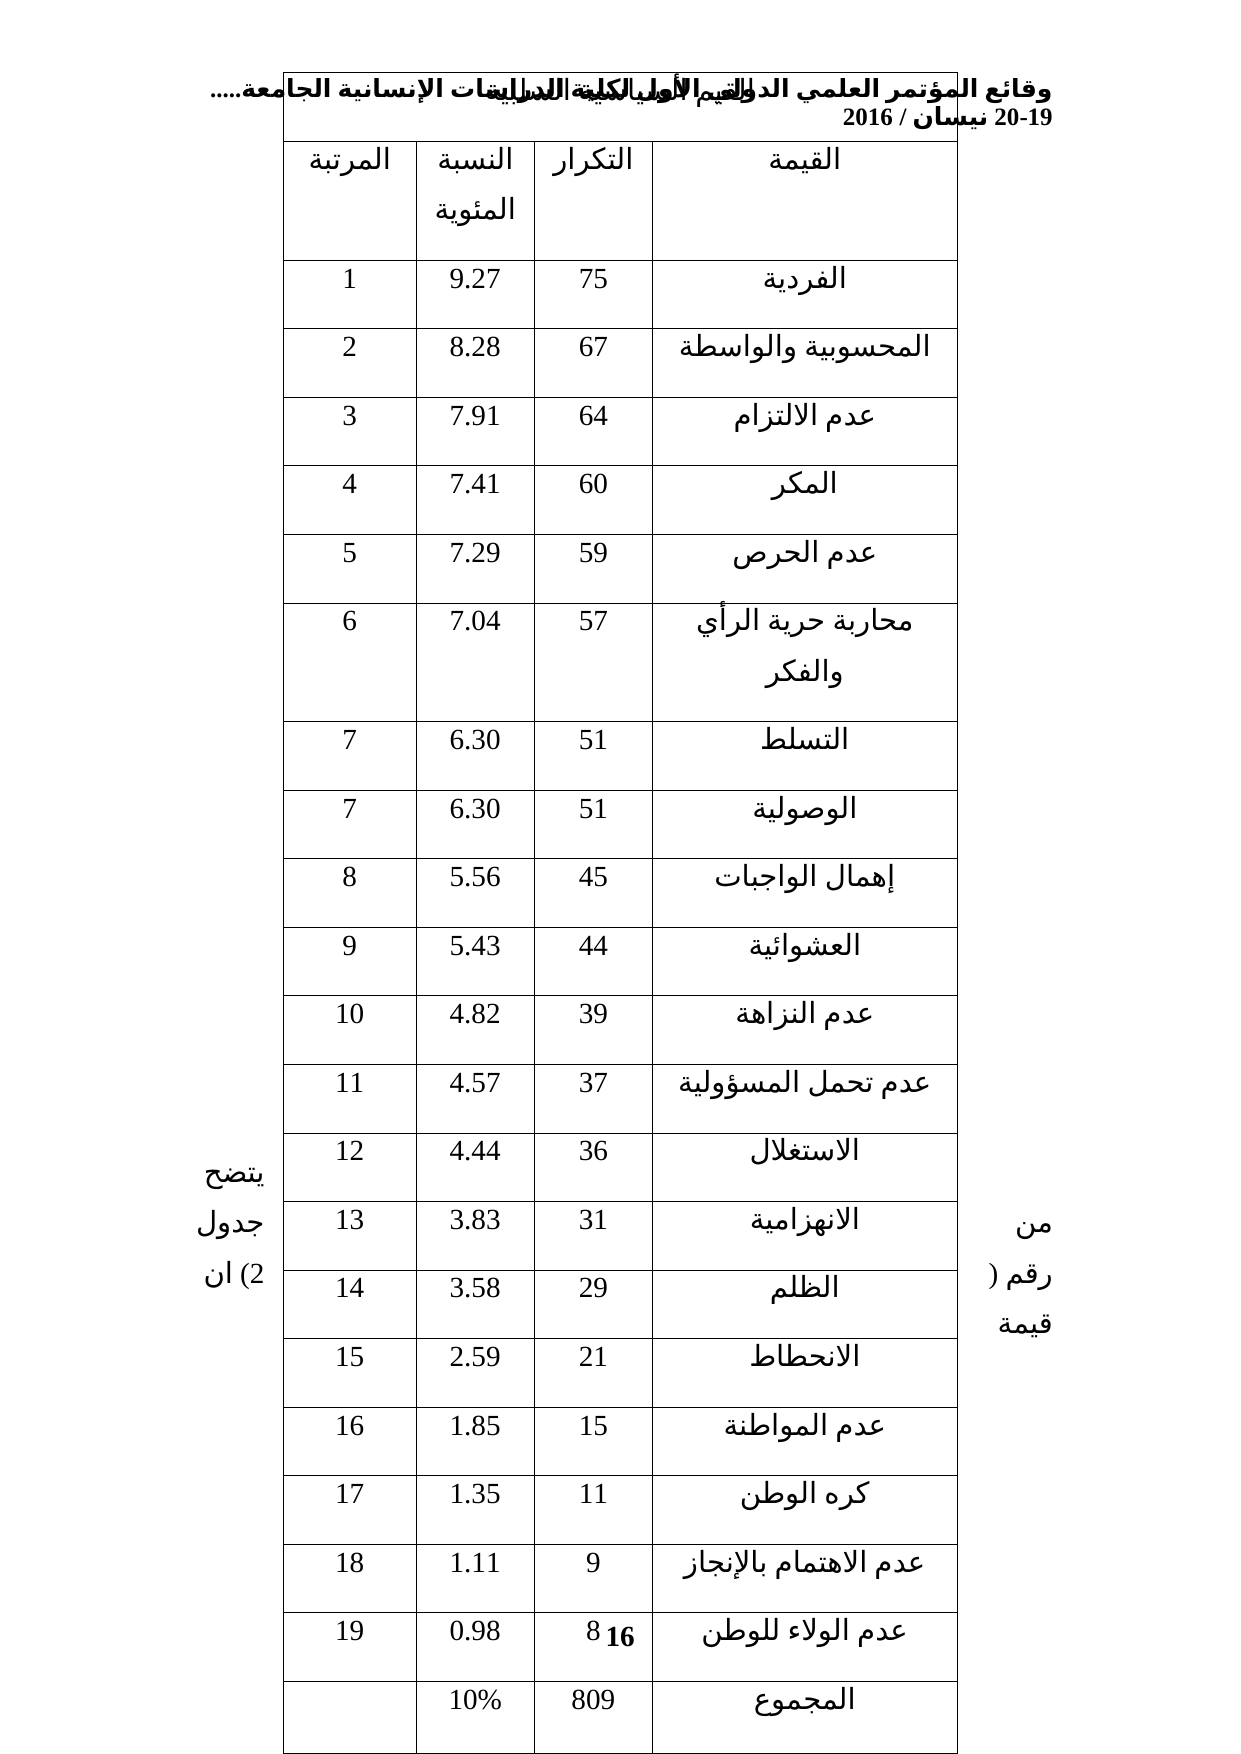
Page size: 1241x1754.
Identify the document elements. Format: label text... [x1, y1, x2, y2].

table_cell كره الوطن [653, 1476, 957, 1544]
table_cell 1.11 [417, 1545, 534, 1612]
table_cell الظلم [653, 1271, 957, 1338]
table_cell 16 [284, 1408, 416, 1475]
table_cell 12 [284, 1134, 416, 1201]
table_cell 29 [535, 1271, 652, 1338]
table_cell 13 [284, 1202, 416, 1269]
table_cell 67 [535, 329, 652, 397]
table_cell [284, 1682, 416, 1753]
table_cell عدم الالتزام [653, 398, 957, 465]
table_cell 75 [535, 261, 652, 328]
table_cell 11 [535, 1476, 652, 1544]
table_cell 9 [284, 928, 416, 995]
table_cell عدم النزاهة [653, 996, 957, 1064]
table_cell المجموع [653, 1682, 957, 1753]
table_cell الفردية [653, 261, 957, 328]
table_cell عدم تحمل المسؤولية [653, 1065, 957, 1132]
table_cell 9.27 [417, 261, 534, 328]
table_cell 7 [284, 722, 416, 790]
table_cell 3.83 [417, 1202, 534, 1269]
table_cell 31 [535, 1202, 652, 1269]
table_cell 5.56 [417, 859, 534, 927]
table_cell العشوائية [653, 928, 957, 995]
table_cell 1.85 [417, 1408, 534, 1475]
table_cell المرتبة [284, 142, 416, 260]
table_cell إهمال الواجبات [653, 859, 957, 927]
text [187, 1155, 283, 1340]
table_cell 8 [284, 859, 416, 927]
table_cell التكرار [535, 142, 652, 260]
table_cell 64 [535, 398, 652, 465]
table_cell 7.29 [417, 535, 534, 602]
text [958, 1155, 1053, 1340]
table_cell 3 [284, 398, 416, 465]
table_cell 1 [284, 261, 416, 328]
table_header القيم السياسية السلبية [284, 73, 957, 141]
table_cell 4.57 [417, 1065, 534, 1132]
table_cell 18 [284, 1545, 416, 1612]
table_cell 36 [535, 1134, 652, 1201]
table_cell المحسوبية والواسطة [653, 329, 957, 397]
table_cell 44 [535, 928, 652, 995]
table_cell عدم الحرص [653, 535, 957, 602]
table_cell 9 [535, 1545, 652, 1612]
table_cell القيمة [653, 142, 957, 260]
table_cell 6.30 [417, 791, 534, 858]
table_cell 39 [535, 996, 652, 1064]
table_cell 60 [535, 466, 652, 534]
table_cell 4.82 [417, 996, 534, 1064]
table_cell 7 [284, 791, 416, 858]
table_cell عدم الولاء للوطن [653, 1613, 957, 1681]
table_cell 3.58 [417, 1271, 534, 1338]
table_cell 5 [284, 535, 416, 602]
table_cell الانهزامية [653, 1202, 957, 1269]
table_cell 19 [284, 1613, 416, 1681]
table_cell 59 [535, 535, 652, 602]
table_cell 6.30 [417, 722, 534, 790]
table_cell 17 [284, 1476, 416, 1544]
table_cell 10% [417, 1682, 534, 1753]
table_cell الانحطاط [653, 1339, 957, 1407]
table_cell 21 [535, 1339, 652, 1407]
table_cell 4.44 [417, 1134, 534, 1201]
table_cell التسلط [653, 722, 957, 790]
table_cell 1.35 [417, 1476, 534, 1544]
table_cell 2 [284, 329, 416, 397]
table_cell 8.28 [417, 329, 534, 397]
table_cell 8 [535, 1613, 652, 1681]
table_cell 5.43 [417, 928, 534, 995]
table_cell 14 [284, 1271, 416, 1338]
table_cell 7.91 [417, 398, 534, 465]
table_cell الاستغلال [653, 1134, 957, 1201]
table_cell الوصولية [653, 791, 957, 858]
table_cell عدم المواطنة [653, 1408, 957, 1475]
table_cell محاربة حرية الرأي والفكر [653, 604, 957, 721]
table_cell 809 [535, 1682, 652, 1753]
table_cell 10 [284, 996, 416, 1064]
table_cell 4 [284, 466, 416, 534]
table_cell 2.59 [417, 1339, 534, 1407]
table_cell 51 [535, 791, 652, 858]
table_cell عدم الاهتمام بالإنجاز [653, 1545, 957, 1612]
table_cell المكر [653, 466, 957, 534]
table_cell 57 [535, 604, 652, 721]
table_cell 6 [284, 604, 416, 721]
table_cell 0.98 [417, 1613, 534, 1681]
table_cell 7.41 [417, 466, 534, 534]
table_cell 37 [535, 1065, 652, 1132]
table_cell 45 [535, 859, 652, 927]
table_cell 15 [535, 1408, 652, 1475]
table_cell النسبة المئوية [417, 142, 534, 260]
table_cell 7.04 [417, 604, 534, 721]
table_cell 11 [284, 1065, 416, 1132]
table_cell 15 [284, 1339, 416, 1407]
table_cell 51 [535, 722, 652, 790]
